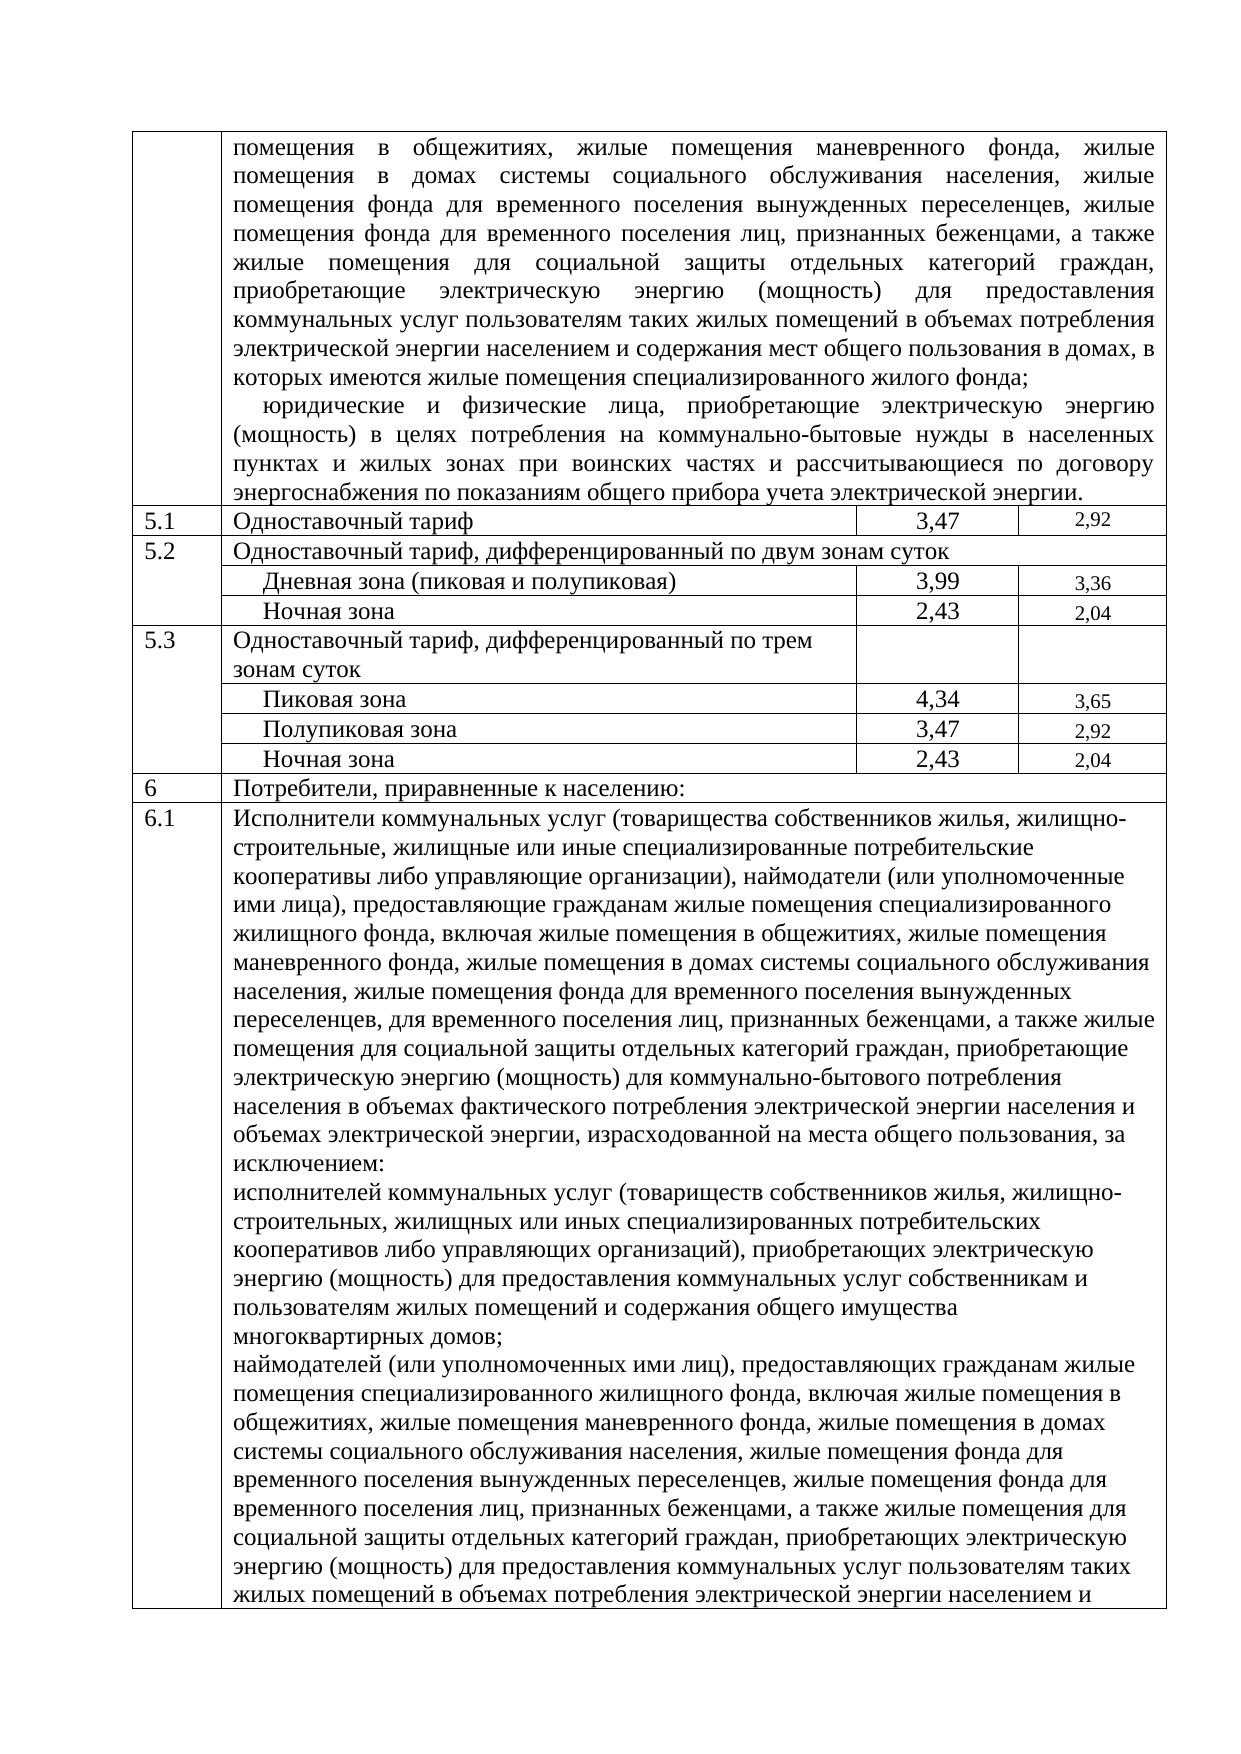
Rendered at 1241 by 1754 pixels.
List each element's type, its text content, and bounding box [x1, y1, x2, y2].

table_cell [222, 132, 1166, 505]
table_cell Полупиковая зона [222, 714, 856, 743]
table_cell 3,99 [857, 566, 1018, 595]
table_cell 2,92 [1019, 506, 1166, 535]
table_cell 5.3 [133, 626, 221, 772]
table_cell [857, 626, 1018, 683]
table_cell 3,36 [1019, 566, 1166, 595]
table_cell 5.2 [133, 536, 221, 624]
table_cell Ночная зона [222, 744, 856, 772]
table_cell 5 [133, 132, 221, 505]
table_cell Одноставочный тариф, дифференцированный по двум зонам суток [222, 536, 1166, 565]
table_cell 6.1 [133, 803, 221, 1608]
table_cell 3,65 [1019, 684, 1166, 713]
table_cell 3,47 [857, 506, 1018, 535]
table_cell Потребители, приравненные к населению: [222, 774, 1166, 802]
table_cell Пиковая зона [222, 684, 856, 713]
table_cell Дневная зона (пиковая и полупиковая) [222, 566, 856, 595]
table_cell 2,92 [1019, 714, 1166, 743]
table_cell Ночная зона [222, 596, 856, 624]
table_cell 2,04 [1019, 596, 1166, 624]
table_cell 2,43 [857, 596, 1018, 624]
table_cell 2,43 [857, 744, 1018, 772]
table_cell 3,47 [857, 714, 1018, 743]
table_cell [1019, 626, 1166, 683]
table_cell Одноставочный тариф [222, 506, 856, 535]
table_cell Одноставочный тариф, дифференцированный по трем зонам суток [222, 626, 856, 683]
table_cell 2,04 [1019, 744, 1166, 772]
table_cell 5.1 [133, 506, 221, 535]
table_cell 4,34 [857, 684, 1018, 713]
table_cell 6 [133, 774, 221, 802]
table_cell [222, 803, 1166, 1608]
